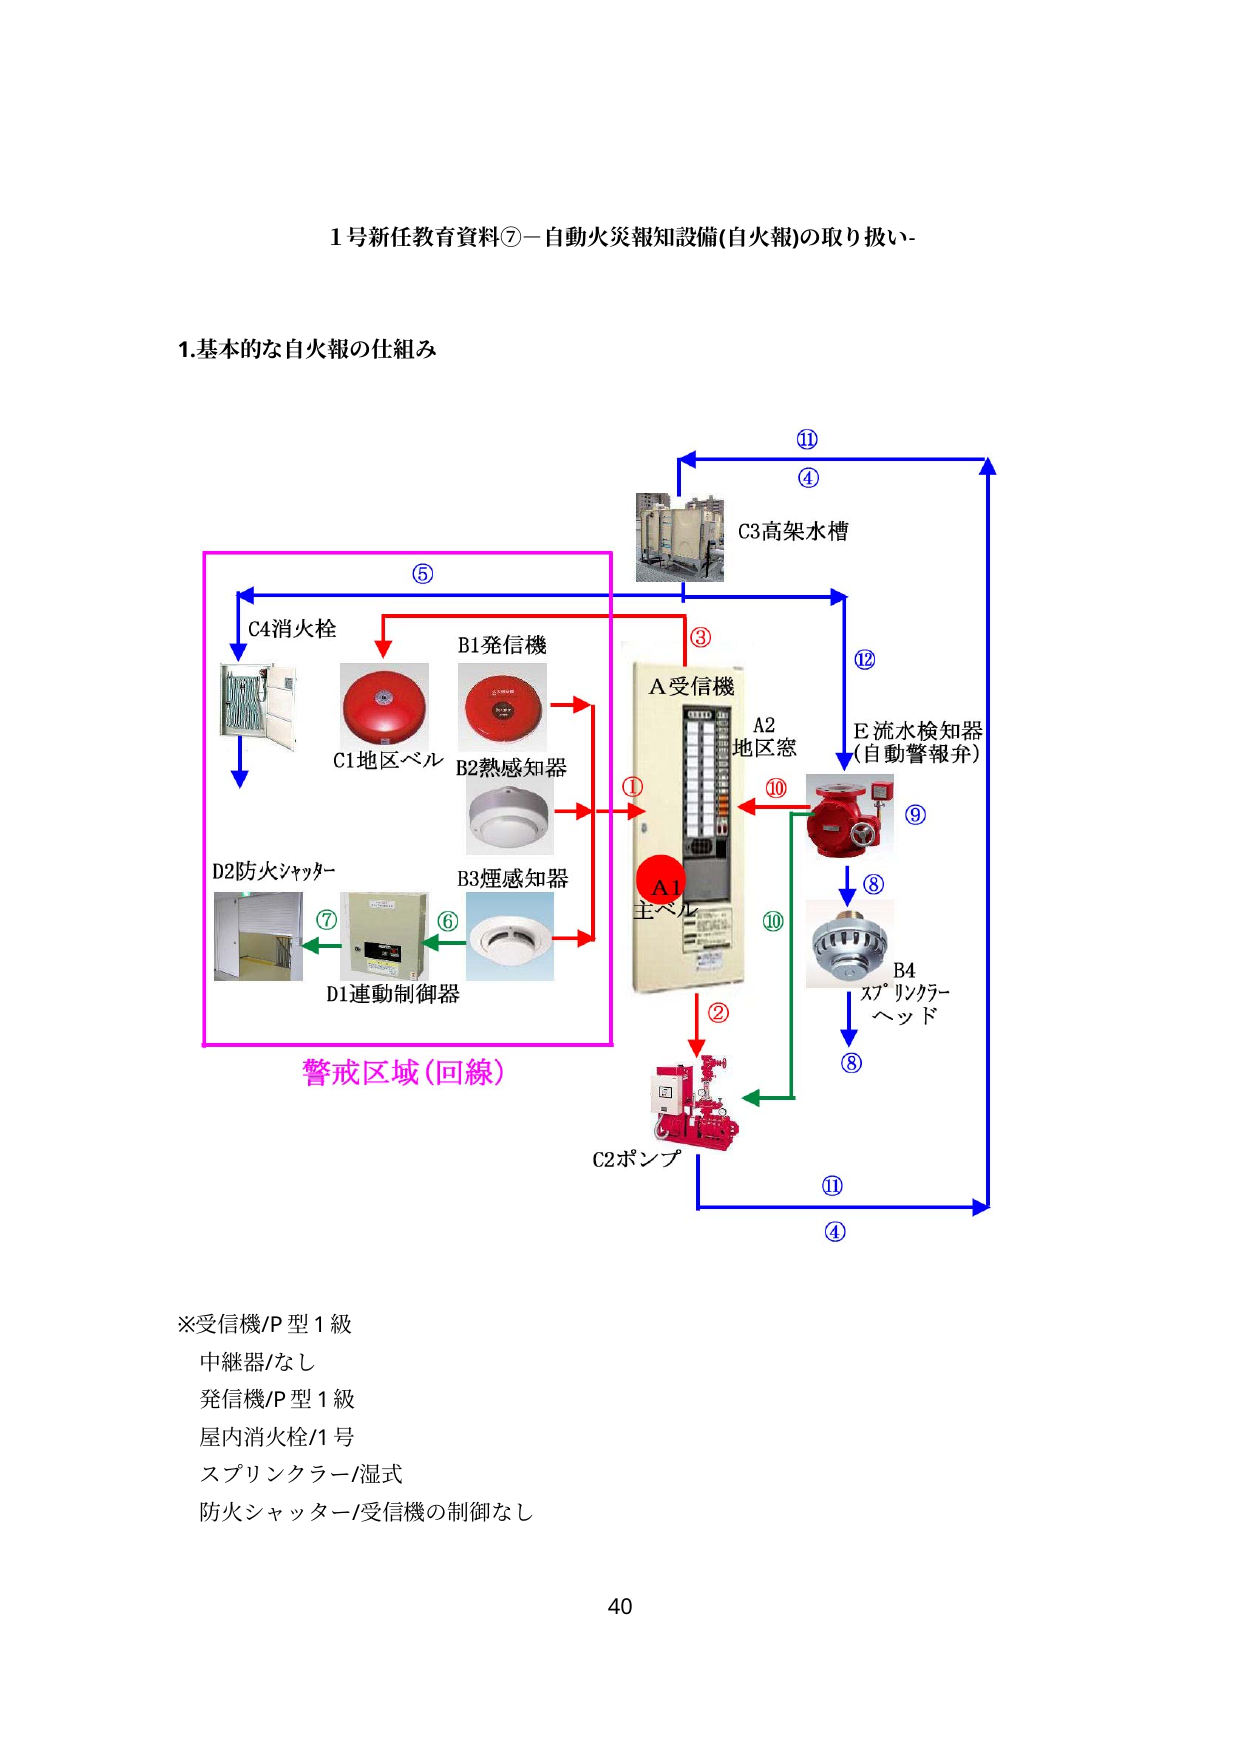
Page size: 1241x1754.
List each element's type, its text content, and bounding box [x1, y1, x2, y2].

text 1.基本的な自火報の仕組み [177, 329, 1063, 367]
text 発信機/P型1級 [177, 1379, 1063, 1417]
text 中継器/なし [177, 1342, 1063, 1379]
text スプリンクラー/湿式 [177, 1454, 1063, 1492]
text ※受信機/P型1級 [177, 1304, 1063, 1342]
text 屋内消火栓/1号 [177, 1417, 1063, 1454]
text 防火シャッター/受信機の制御なし [177, 1492, 1063, 1529]
text １号新任教育資料⑦－自動火災報知設備(自火報)の取り扱い- [177, 217, 1063, 254]
picture [177, 404, 1063, 1291]
